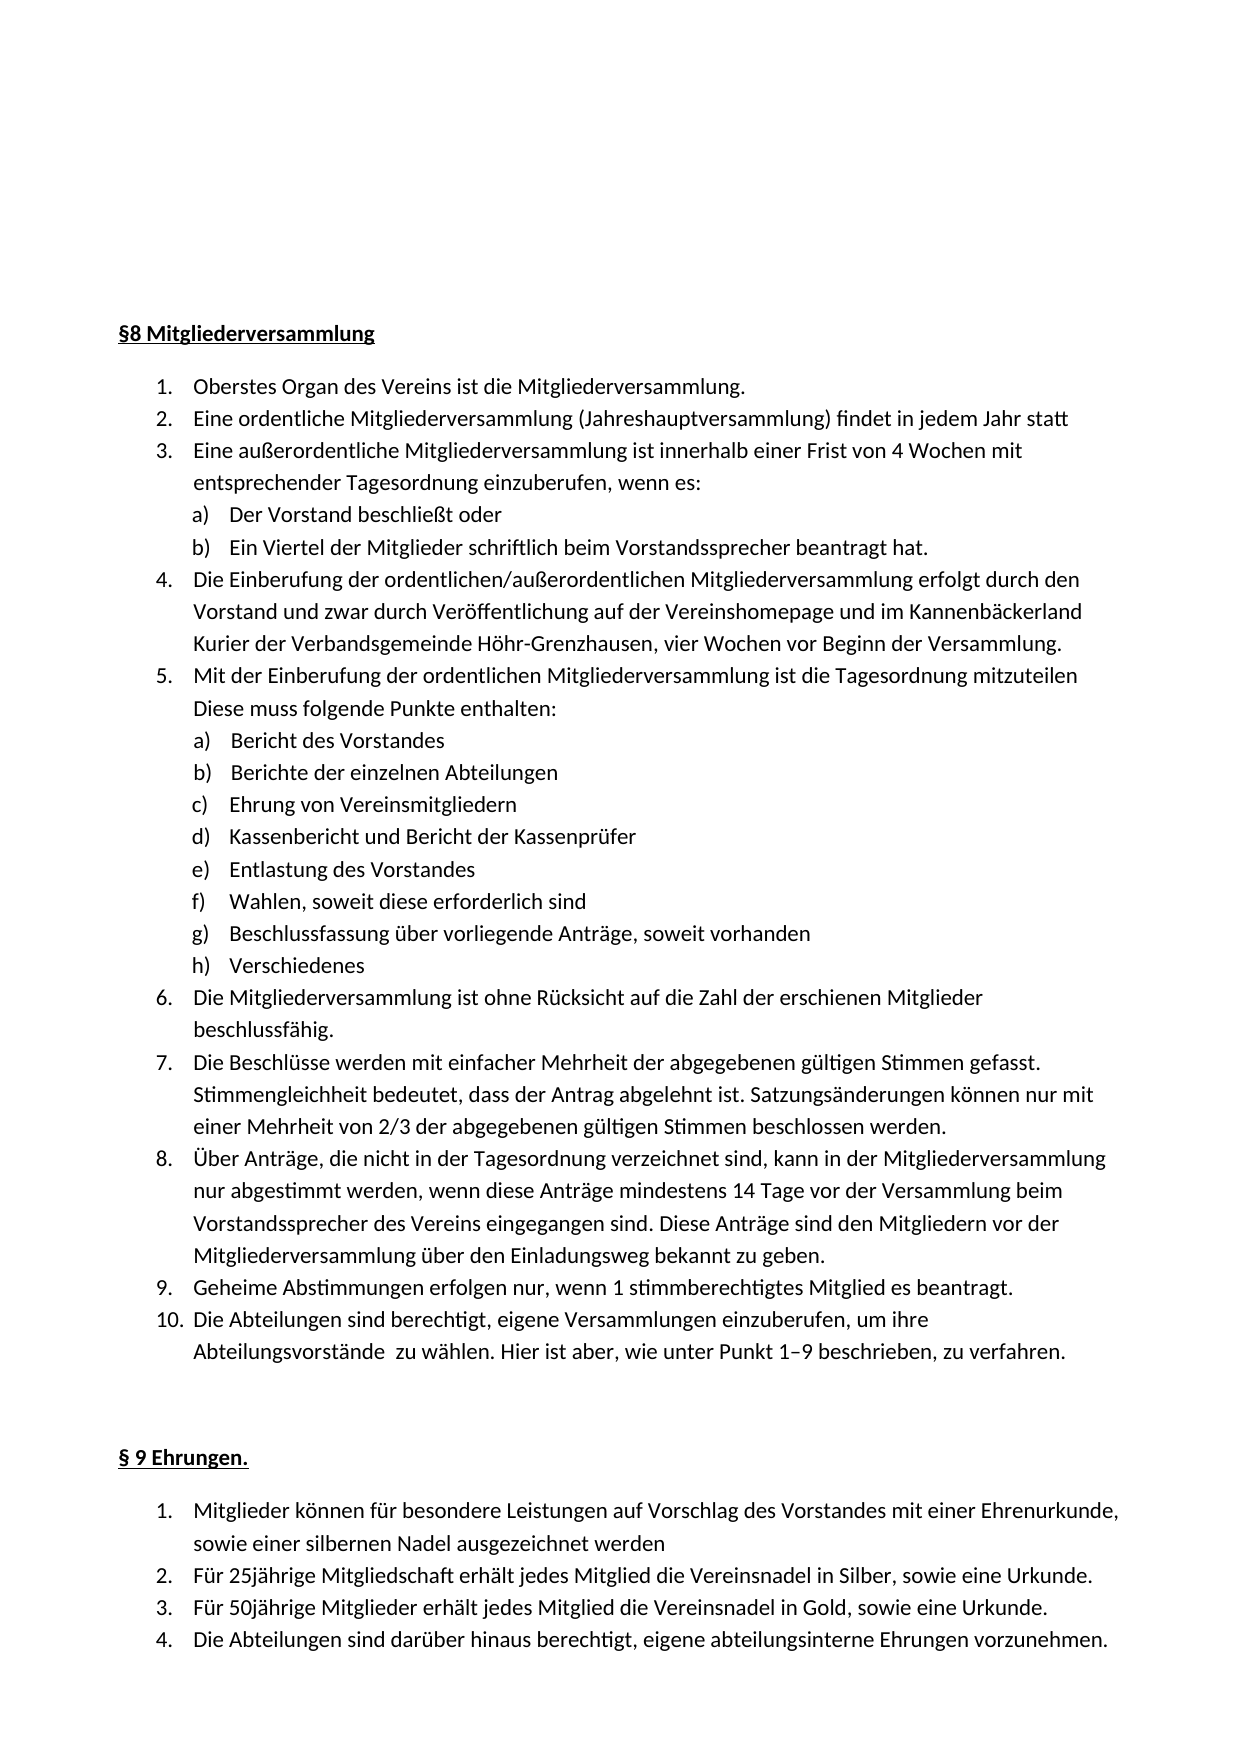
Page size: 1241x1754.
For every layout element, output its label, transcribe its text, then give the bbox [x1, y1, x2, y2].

list Bericht des Vorstandes [193, 726, 1122, 754]
list Beschlussfassung über vorliegende Anträge, soweit vorhanden [192, 919, 1122, 947]
list Geheime Abstimmungen erfolgen nur, wenn 1 stimmberechtigtes Mitglied es beantragt. [156, 1273, 1122, 1301]
list Die Abteilungen sind berechtigt, eigene Versammlungen einzuberufen, um ihre Abteilungsvorstände zu wählen. Hier ist aber, wie unter Punkt 1–9 beschrieben, zu verfahren. [156, 1305, 1122, 1366]
list Der Vorstand beschließt oder [192, 501, 1122, 529]
list Ein Viertel der Mitglieder schriftlich beim Vorstandssprecher beantragt hat. [192, 533, 1122, 561]
list Über Anträge, die nicht in der Tagesordnung verzeichnet sind, kann in der Mitgliederversammlung nur abgestimmt werden, wenn diese Anträge mindestens 14 Tage vor der Versammlung beim Vorstandssprecher des Vereins eingegangen sind. Diese Anträge sind den Mitgliedern vor der Mitgliederversammlung über den Einladungsweg bekannt zu geben. [156, 1144, 1122, 1269]
list Ehrung von Vereinsmitgliedern [192, 790, 1122, 818]
list Mit der Einberufung der ordentlichen Mitgliederversammlung ist die Tagesordnung mitzuteilen Diese muss folgende Punkte enthalten: [156, 662, 1122, 722]
list Berichte der einzelnen Abteilungen [193, 758, 1122, 786]
list Oberstes Organ des Vereins ist die Mitgliederversammlung. [156, 372, 1122, 400]
list Für 25jährige Mitgliedschaft erhält jedes Mitglied die Vereinsnadel in Silber, sowie eine Urkunde. [156, 1561, 1122, 1589]
list Die Abteilungen sind darüber hinaus berechtigt, eigene abteilungsinterne Ehrungen vorzunehmen. [156, 1625, 1122, 1653]
list Die Einberufung der ordentlichen/außerordentlichen Mitgliederversammlung erfolgt durch den Vorstand und zwar durch Veröffentlichung auf der Vereinshomepage und im Kannenbäckerland Kurier der Verbandsgemeinde Höhr-Grenzhausen, vier Wochen vor Beginn der Versammlung. [156, 565, 1122, 657]
list Die Beschlüsse werden mit einfacher Mehrheit der abgegebenen gültigen Stimmen gefasst. Stimmengleichheit bedeutet, dass der Antrag abgelehnt ist. Satzungsänderungen können nur mit einer Mehrheit von 2/3 der abgegebenen gültigen Stimmen beschlossen werden. [156, 1048, 1122, 1140]
list Verschiedenes [192, 951, 1122, 979]
list Eine ordentliche Mitgliederversammlung (Jahreshauptversammlung) findet in jedem Jahr statt [156, 404, 1122, 432]
list Entlastung des Vorstandes [192, 855, 1122, 883]
text §8 Mitgliederversammlung [118, 319, 1122, 347]
text § 9 Ehrungen. [118, 1443, 1122, 1472]
list Eine außerordentliche Mitgliederversammlung ist innerhalb einer Frist von 4 Wochen mit entsprechender Tagesordnung einzuberufen, wenn es: [156, 436, 1122, 496]
list Wahlen, soweit diese erforderlich sind [192, 887, 1122, 915]
list Für 50jährige Mitglieder erhält jedes Mitglied die Vereinsnadel in Gold, sowie eine Urkunde. [156, 1593, 1122, 1621]
list Kassenbericht und Bericht der Kassenprüfer [192, 822, 1122, 851]
list Mitglieder können für besondere Leistungen auf Vorschlag des Vorstandes mit einer Ehrenurkunde, sowie einer silbernen Nadel ausgezeichnet werden [156, 1497, 1122, 1557]
list Die Mitgliederversammlung ist ohne Rücksicht auf die Zahl der erschienen Mitglieder beschlussfähig. [156, 983, 1122, 1044]
